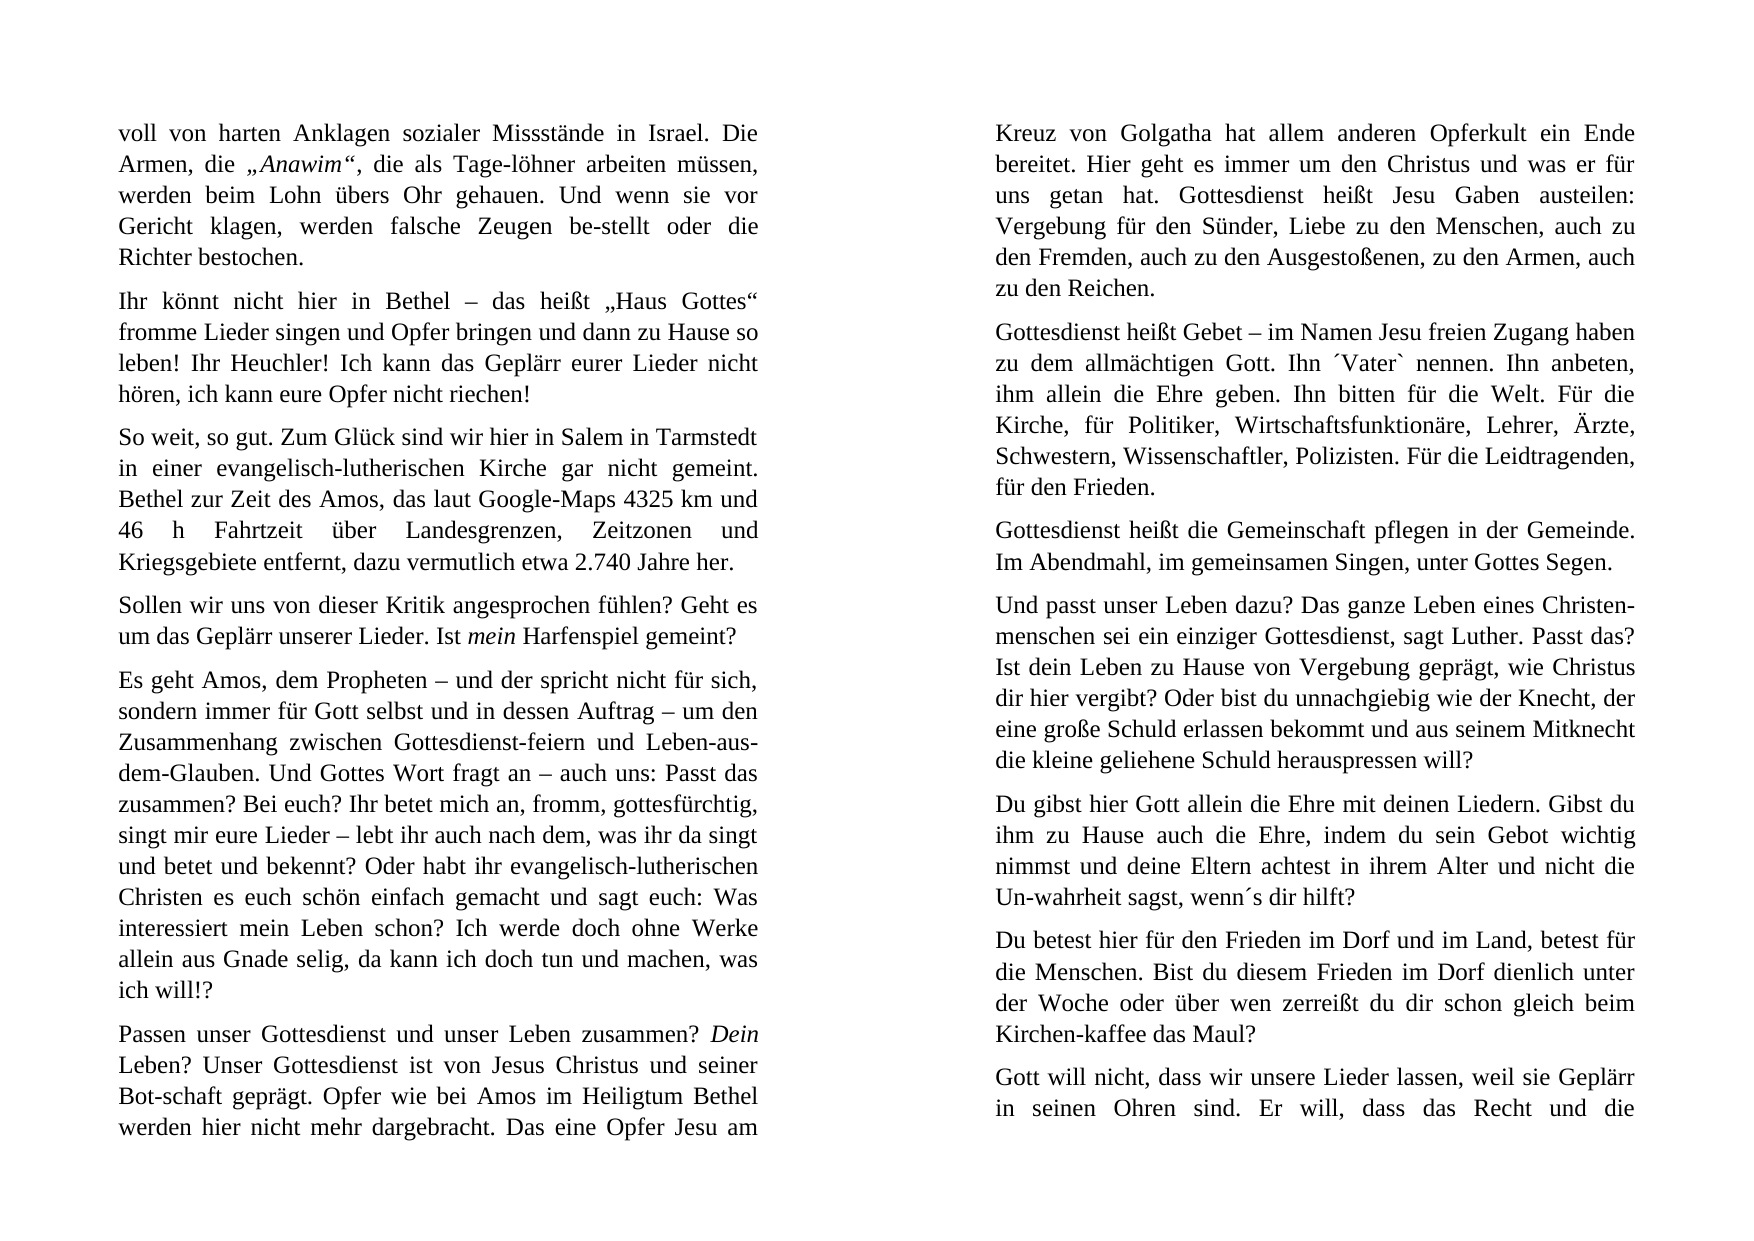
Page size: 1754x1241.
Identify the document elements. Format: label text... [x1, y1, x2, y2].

text Passen unser Gottesdienst und unser Leben zusammen? Dein Leben? Unser Gottesdienst ist von Jesus Christus und seiner Bot-schaft geprägt. Opfer wie bei Amos im Heiligtum Bethel werden hier nicht mehr dargebracht. Das eine Opfer Jesu am Kreuz von Golgatha hat allem anderen Opferkult ein Ende bereitet. Hier geht es immer um den Christus und was er für uns getan hat. Gottesdienst heißt Jesu Gaben austeilen: Vergebung für den Sünder, Liebe zu den Menschen, auch zu den Fremden, auch zu den Ausgestoßenen, zu den Armen, auch zu den Reichen. [118, 1019, 759, 1141]
text Es geht Amos, dem Propheten – und der spricht nicht für sich, sondern immer für Gott selbst und in dessen Auftrag – um den Zusammenhang zwischen Gottesdienst-feiern und Leben-aus-dem-Glauben. Und Gottes Wort fragt an – auch uns: Passt das zusammen? Bei euch? Ihr betet mich an, fromm, gottesfürchtig, singt mir eure Lieder – lebt ihr auch nach dem, was ihr da singt und betet und bekennt? Oder habt ihr evangelisch-lutherischen Christen es euch schön einfach gemacht und sagt euch: Was interessiert mein Leben schon? Ich werde doch ohne Werke allein aus Gnade selig, da kann ich doch tun und machen, was ich will!? [118, 665, 759, 1004]
text Gottesdienst heißt Gebet – im Namen Jesu freien Zugang haben zu dem allmächtigen Gott. Ihn ´Vater` nennen. Ihn anbeten, ihm allein die Ehre geben. Ihn bitten für die Welt. Für die Kirche, für Politiker, Wirtschaftsfunktionäre, Lehrer, Ärzte, Schwestern, Wissenschaftler, Polizisten. Für die Leidtragenden, für den Frieden. [995, 317, 1636, 501]
text Gottesdienst heißt die Gemeinschaft pflegen in der Gemeinde. Im Abendmahl, im gemeinsamen Singen, unter Gottes Segen. [995, 516, 1636, 575]
text So weit, so gut. Zum Glück sind wir hier in Salem in Tarmstedt in einer evangelisch-lutherischen Kirche gar nicht gemeint. Bethel zur Zeit des Amos, das laut Google-Maps 4325 km und 46 h Fahrtzeit über Landesgrenzen, Zeitzonen und Kriegsgebiete entfernt, dazu vermutlich etwa 2.740 Jahre her. [118, 422, 759, 575]
text Und passt unser Leben dazu? Das ganze Leben eines Christen-menschen sei ein einziger Gottesdienst, sagt Luther. Passt das? Ist dein Leben zu Hause von Vergebung geprägt, wie Christus dir hier vergibt? Oder bist du unnachgiebig wie der Knecht, der eine große Schuld erlassen bekommt und aus seinem Mitknecht die kleine geliehene Schuld herauspressen will? [995, 590, 1636, 774]
text Sollen wir uns von dieser Kritik angesprochen fühlen? Geht es um das Geplärr unserer Lieder. Ist mein Harfenspiel gemeint? [118, 590, 759, 650]
text Passen unser Gottesdienst und unser Leben zusammen? Dein Leben? Unser Gottesdienst ist von Jesus Christus und seiner Bot-schaft geprägt. Opfer wie bei Amos im Heiligtum Bethel werden hier nicht mehr dargebracht. Das eine Opfer Jesu am Kreuz von Golgatha hat allem anderen Opferkult ein Ende bereitet. Hier geht es immer um den Christus und was er für uns getan hat. Gottesdienst heißt Jesu Gaben austeilen: Vergebung für den Sünder, Liebe zu den Menschen, auch zu den Fremden, auch zu den Ausgestoßenen, zu den Armen, auch zu den Reichen. [995, 118, 1636, 302]
text Ihr könnt nicht hier in Bethel – das heißt „Haus Gottes“ fromme Lieder singen und Opfer bringen und dann zu Hause so leben! Ihr Heuchler! Ich kann das Geplärr eurer Lieder nicht hören, ich kann eure Opfer nicht riechen! [118, 286, 759, 408]
text Du betest hier für den Frieden im Dorf und im Land, betest für die Menschen. Bist du diesem Frieden im Dorf dienlich unter der Woche oder über wen zerreißt du dir schon gleich beim Kirchen-kaffee das Maul? [995, 926, 1636, 1047]
text Du gibst hier Gott allein die Ehre mit deinen Liedern. Gibst du ihm zu Hause auch die Ehre, indem du sein Gebot wichtig nimmst und deine Eltern achtest in ihrem Alter und nicht die Un-wahrheit sagst, wenn´s dir hilft? [995, 789, 1636, 911]
